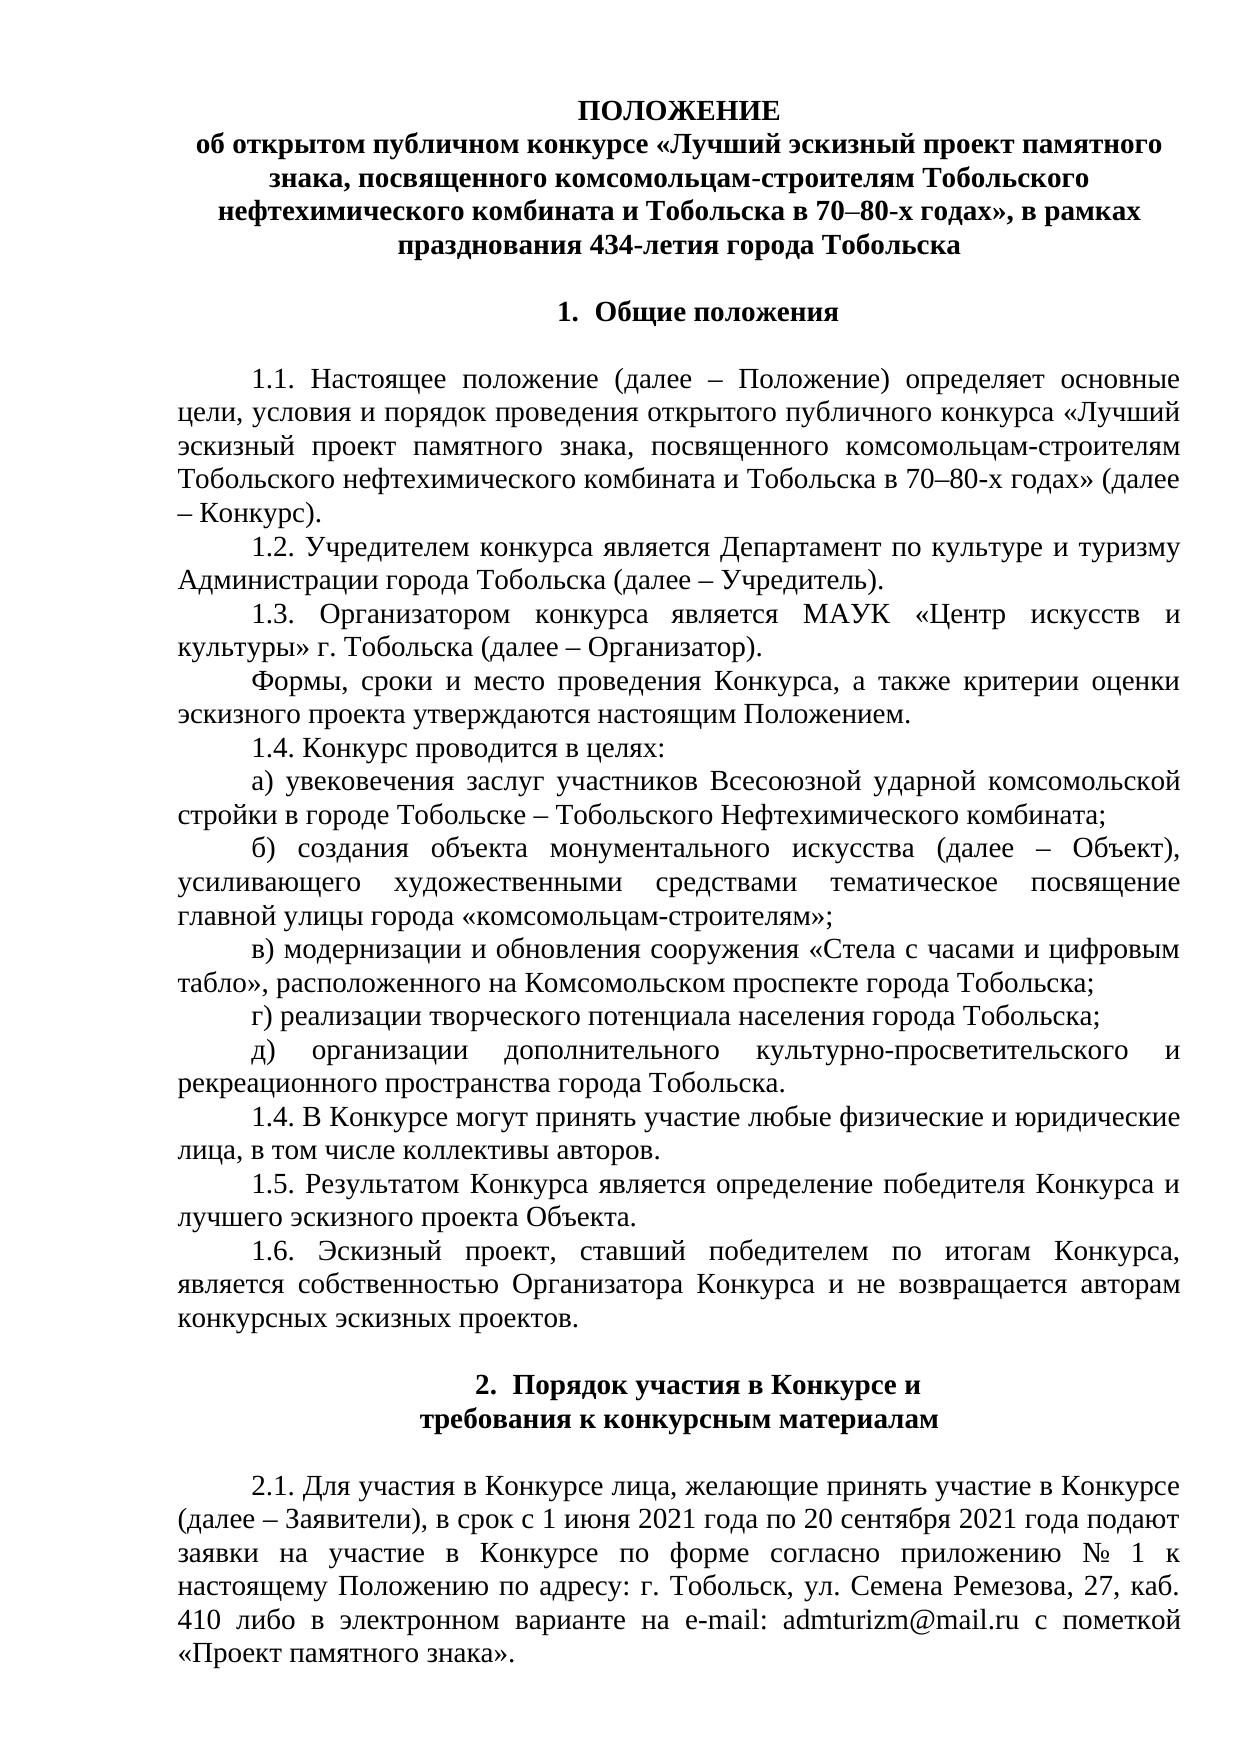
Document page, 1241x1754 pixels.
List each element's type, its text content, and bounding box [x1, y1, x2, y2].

text требования к конкурсным материалам [177, 1401, 1181, 1434]
text а) увековечения заслуг участников Всесоюзной ударной комсомольской стройки в городе Тобольске – Тобольского Нефтехимического комбината; [177, 763, 1181, 831]
text Формы, сроки и место проведения Конкурса, а также критерии оценки эскизного проекта утверждаются настоящим Положением. [177, 663, 1181, 730]
text 1.4. В Конкурсе могут принять участие любые физические и юридические лица, в том числе коллективы авторов. [177, 1099, 1181, 1166]
text б) создания объекта монументального искусства (далее – Объект), усиливающего художественными средствами тематическое посвящение главной улицы города «комсомольцам-строителям»; [177, 831, 1181, 931]
text 1.6. Эскизный проект, ставший победителем по итогам Конкурса, является собственностью Организатора Конкурса и не возвращается авторам конкурсных эскизных проектов. [177, 1233, 1181, 1334]
text г) реализации творческого потенциала населения города Тобольска; [177, 998, 1181, 1032]
text в) модернизации и обновления сооружения «Стела с часами и цифровым табло», расположенного на Комсомольском проспекте города Тобольска; [177, 931, 1181, 998]
text об открытом публичном конкурсе «Лучший эскизный проект памятного знака, посвященного комсомольцам-строителям Тобольского нефтехимического комбината и Тобольска в 70–80-х годах», в рамках празднования 434-летия города Тобольска [177, 126, 1181, 260]
text 2.1. Для участия в Конкурсе лица, желающие принять участие в Конкурсе (далее – Заявители), в срок с 1 июня 2021 года по 20 сентября 2021 года подают заявки на участие в Конкурсе по форме согласно приложению № 1 к настоящему Положению по адресу: г. Тобольск, ул. Семена Ремезова, 27, каб. 410 либо в электронном варианте на e-mail: admturizm@mail.ru с пометкой «Проект памятного знака». [177, 1468, 1181, 1669]
text Положение [177, 93, 1181, 126]
list Общие положения [215, 294, 1181, 327]
text 1.1. Настоящее положение (далее – Положение) определяет основные цели, условия и порядок проведения открытого публичного конкурса «Лучший эскизный проект памятного знака, посвященного комсомольцам-строителям Тобольского нефтехимического комбината и Тобольска в 70–80-х годах» (далее – Конкурс). [177, 361, 1181, 529]
text 1.3. Организатором конкурса является МАУК «Центр искусств и культуры» г. Тобольска (далее – Организатор). [177, 596, 1181, 663]
text 1.5. Результатом Конкурса является определение победителя Конкурса и лучшего эскизного проекта Объекта. [177, 1166, 1181, 1233]
list Порядок участия в Конкурсе и [215, 1367, 1181, 1401]
text д) организации дополнительного культурно-просветительского и рекреационного пространства города Тобольска. [177, 1032, 1181, 1099]
text 1.4. Конкурс проводится в целях: [177, 730, 1181, 763]
text 1.2. Учредителем конкурса является Департамент по культуре и туризму Администрации города Тобольска (далее – Учредитель). [177, 529, 1181, 596]
